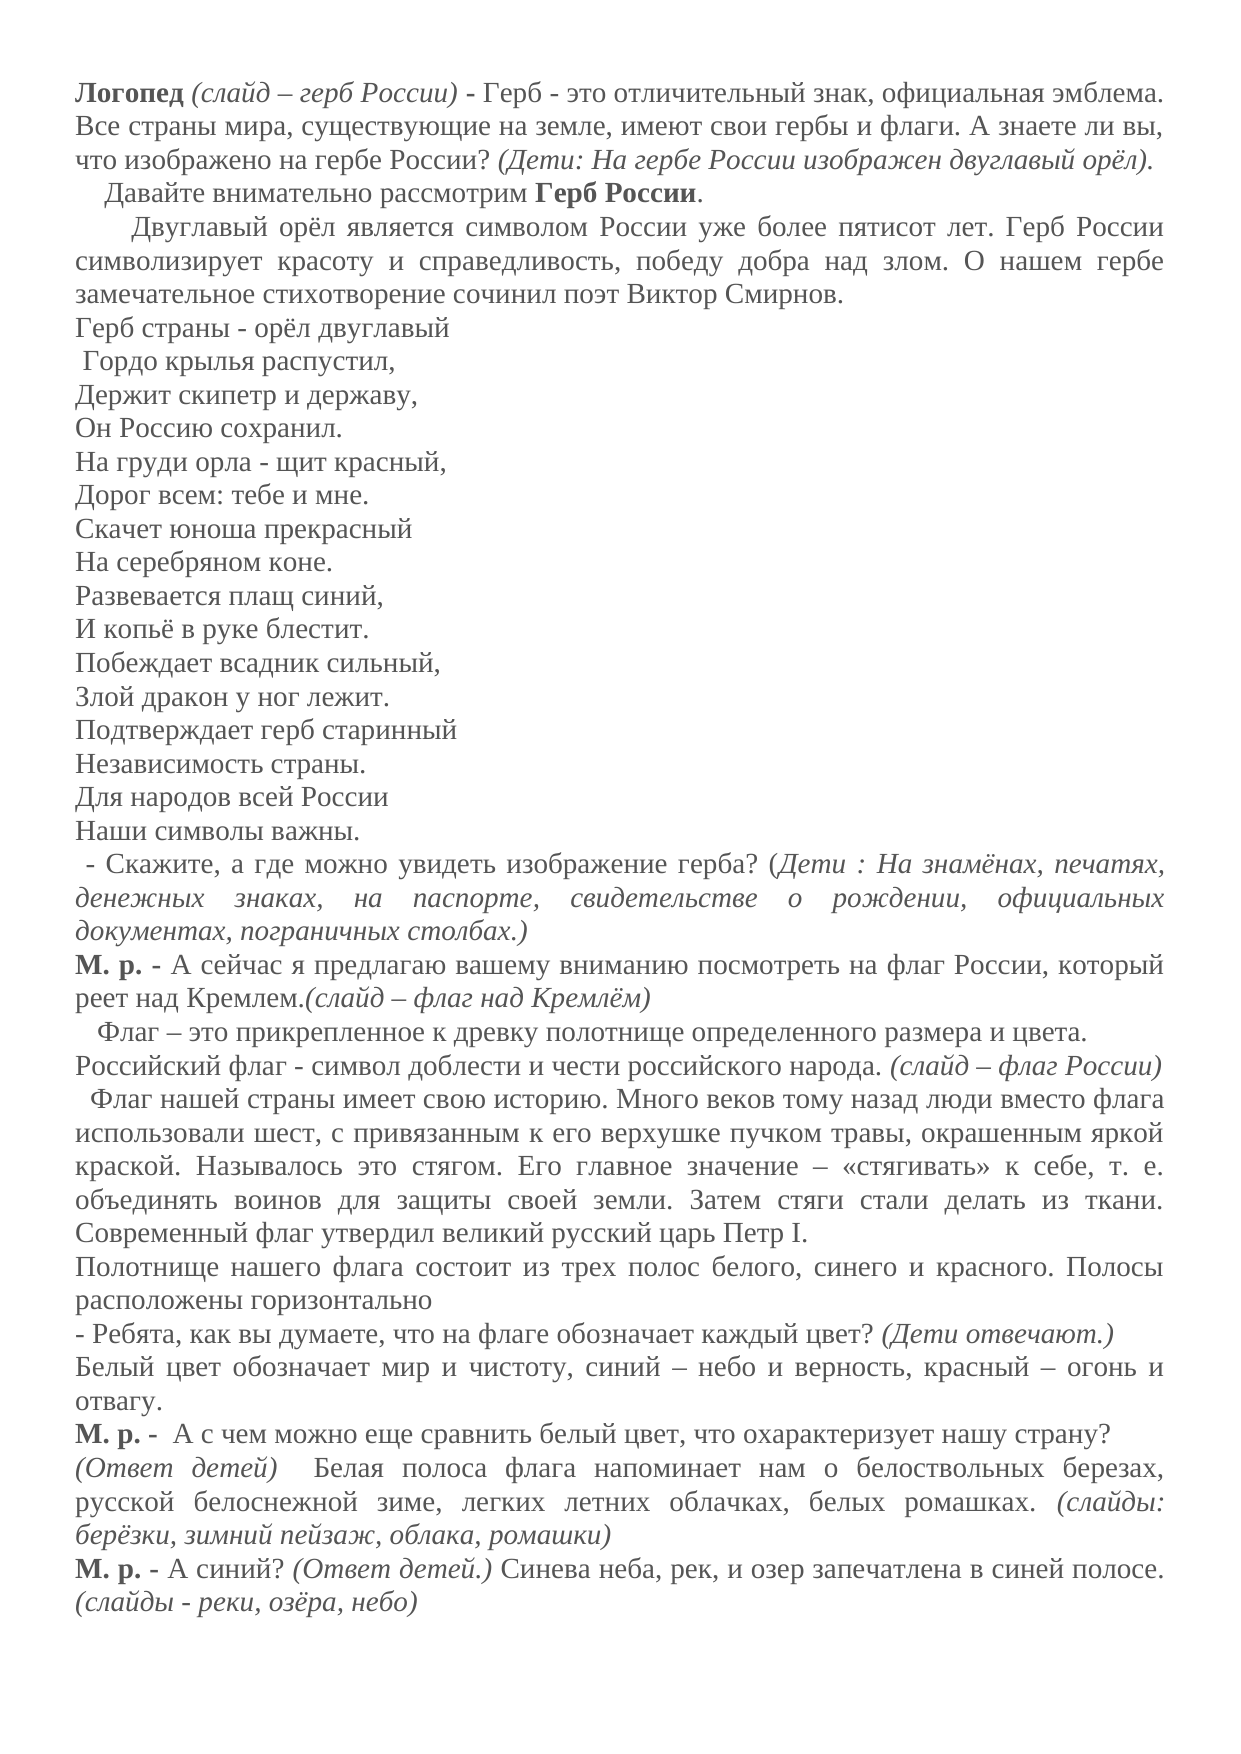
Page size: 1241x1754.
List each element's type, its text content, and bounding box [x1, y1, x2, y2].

text Флаг нашей страны имеет свою историю. Много веков тому назад люди вместо флага использовали шест, с привязанным к его верхушке пучком травы, окрашенным яркой краской. Называлось это стягом. Его главное значение – «стягивать» к себе, т. е. объединять воинов для защиты своей земли. Затем стяги стали делать из ткани. Современный флаг утвердил великий русский царь Петр I. [75, 1081, 1165, 1249]
text Гордо крылья распустил, [75, 343, 1165, 377]
text Белый цвет обозначает мир и чистоту, синий – небо и верность, красный – огонь и отвагу. [75, 1349, 1165, 1417]
text Флаг – это прикрепленное к древку полотнище определенного размера и цвета. [75, 1014, 1165, 1048]
text Злой дракон у ног лежит. [75, 679, 1165, 712]
text Скачет юноша прекрасный [75, 511, 1165, 544]
text И копьё в руке блестит. [75, 612, 1165, 645]
text Логопед (слайд – герб России) - Герб - это отличительный знак, официальная эмблема. Все страны мира, существующие на земле, имеют свои гербы и флаги. А знаете ли вы, что изображено на гербе России? (Дети: На гербе России изображен двуглавый орёл). [75, 75, 1165, 176]
text М. р. - А сейчас я предлагаю вашему вниманию посмотреть на флаг России, который реет над Кремлем.(слайд – флаг над Кремлём) [75, 947, 1165, 1014]
text Независимость страны. [75, 746, 1165, 779]
text М. р. - А синий? (Ответ детей.) Синева неба, рек, и озер запечатлена в синей полосе. (слайды - реки, озёра, небо) [75, 1551, 1165, 1618]
text Полотнище нашего флага состоит из трех полос белого, синего и красного. Полосы расположены горизонтально [75, 1249, 1165, 1316]
text Давайте внимательно рассмотрим Герб России. [75, 176, 1165, 209]
text Российский флаг - символ доблести и чести российского народа. (слайд – флаг России) [75, 1048, 1165, 1081]
text Наши символы важны. [75, 813, 1165, 846]
text Двуглавый орёл является символом России уже более пятисот лет. Герб России символизирует красоту и справедливость, победу добра над злом. О нашем гербе замечательное стихотворение сочинил поэт Виктор Смирнов. [75, 209, 1165, 310]
text Держит скипетр и державу, [75, 377, 1165, 410]
text Подтверждает герб старинный [75, 712, 1165, 746]
text Он Россию сохранил. [75, 410, 1165, 444]
text Герб страны - орёл двуглавый [75, 310, 1165, 343]
text На груди орла - щит красный, [75, 444, 1165, 477]
text - Скажите, а где можно увидеть изображение герба? (Дети : На знамёнах, печатях, денежных знаках, на паспорте, свидетельстве о рождении, официальных документах, пограничных столбах.) [75, 846, 1165, 947]
text На серебряном коне. [75, 544, 1165, 578]
text М. р. - А с чем можно еще сравнить белый цвет, что охарактеризует нашу страну? [75, 1417, 1165, 1450]
text Развевается плащ синий, [75, 578, 1165, 612]
text Для народов всей России [75, 779, 1165, 813]
text Дорог всем: тебе и мне. [75, 477, 1165, 511]
text (Ответ детей) Белая полоса флага напоминает нам о белоствольных березах, русской белоснежной зиме, легких летних облачках, белых ромашках. (слайды: берёзки, зимний пейзаж, облака, ромашки) [75, 1450, 1165, 1551]
text - Ребята, как вы думаете, что на флаге обозначает каждый цвет? (Дети отвечают.) [75, 1316, 1165, 1349]
text Побеждает всадник сильный, [75, 645, 1165, 679]
